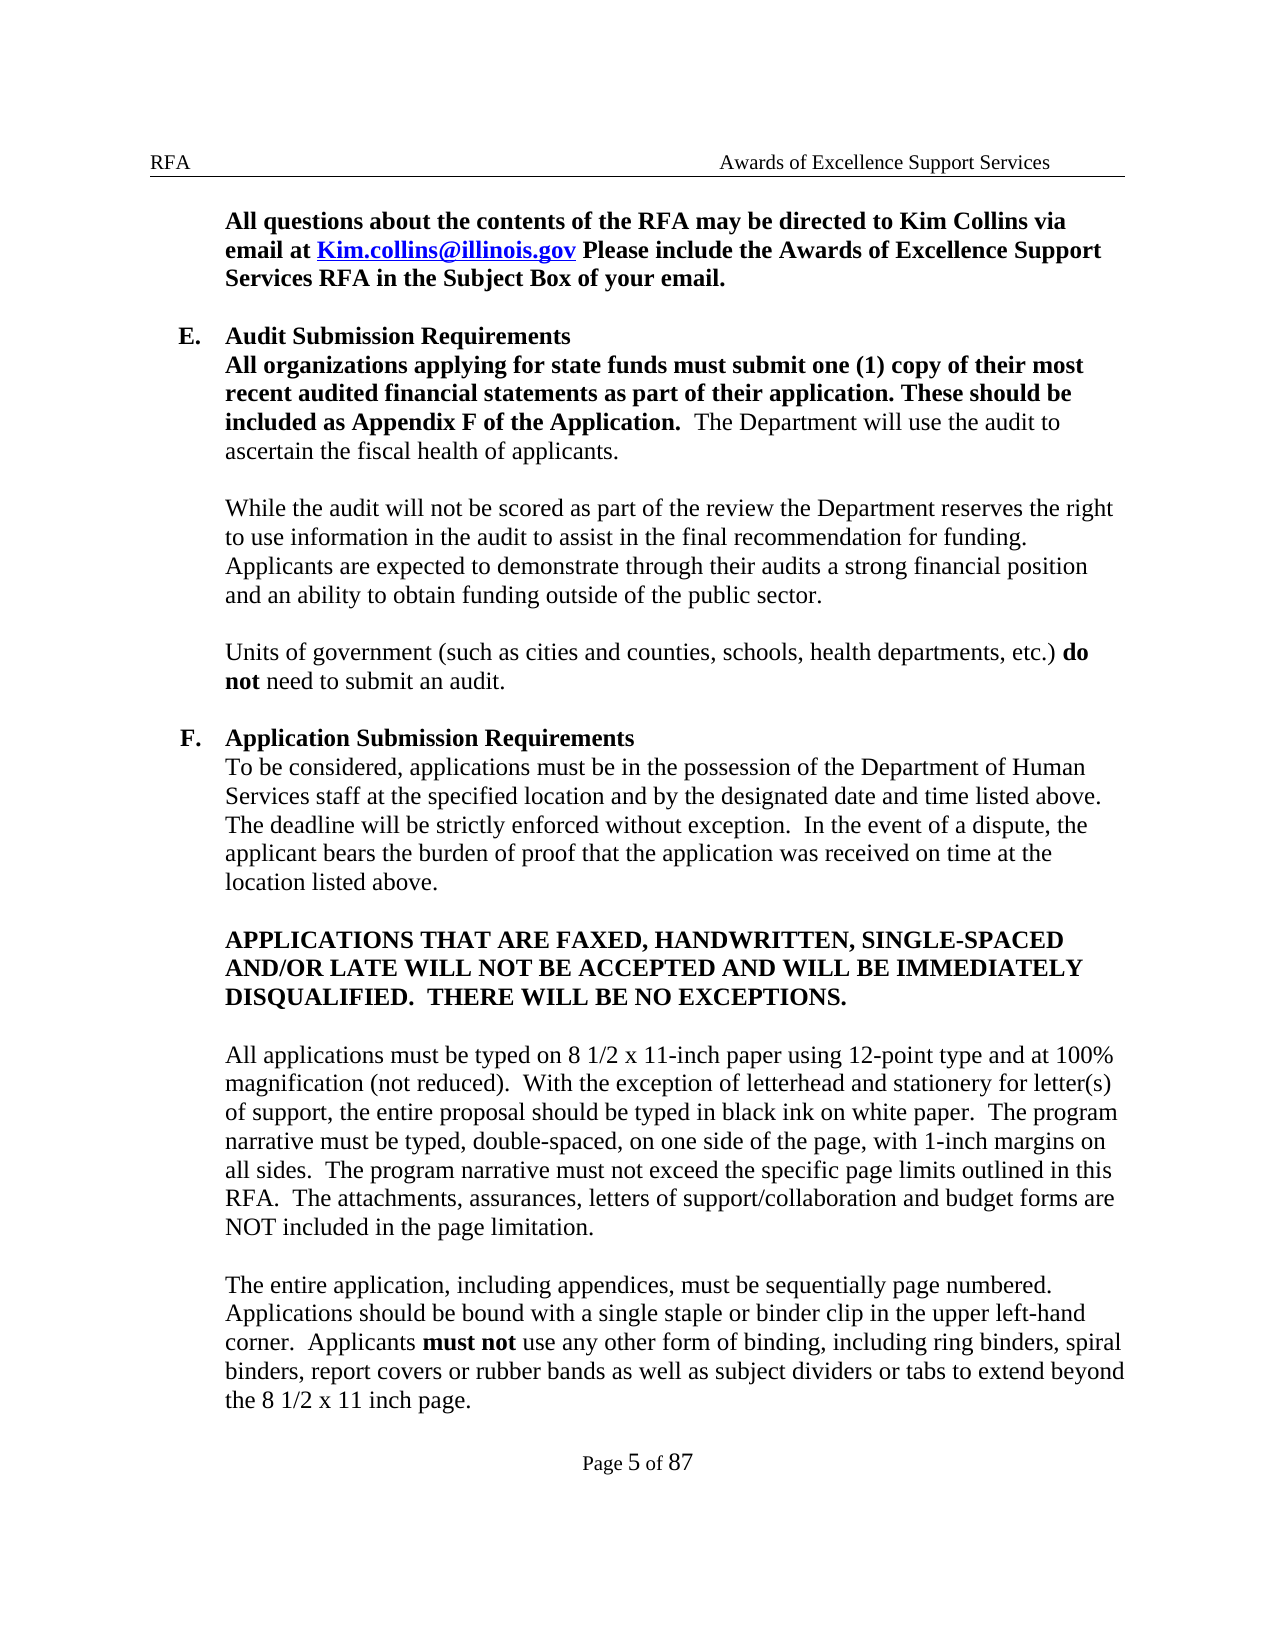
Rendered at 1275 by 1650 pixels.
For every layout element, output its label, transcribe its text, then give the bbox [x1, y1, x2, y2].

subtitle All questions about the contents of the RFA may be directed to Kim Collins via email at Kim.collins@illinois.gov Please include the Awards of Excellence Support Services RFA in the Subject Box of your email. [225, 206, 1125, 292]
text APPLICATIONS THAT ARE FAXED, HANDWRITTEN, SINGLE-SPACED AND/OR LATE WILL NOT BE ACCEPTED AND WILL BE IMMEDIATELY DISQUALIFIED. THERE WILL BE NO EXCEPTIONS. [225, 925, 1125, 1011]
text While the audit will not be scored as part of the review the Department reserves the right to use information in the audit to assist in the final recommendation for funding. Applicants are expected to demonstrate through their audits a strong financial position and an ability to obtain funding outside of the public sector. [178, 493, 1125, 608]
text The entire application, including appendices, must be sequentially page numbered. Applications should be bound with a single staple or binder clip in the upper left-hand corner. Applicants must not use any other form of binding, including ring binders, spiral binders, report covers or rubber bands as well as subject dividers or tabs to extend beyond the 8 1/2 x 11 inch page. [225, 1270, 1125, 1413]
text Units of government (such as cities and counties, schools, health departments, etc.) do not need to submit an audit. [178, 637, 1125, 695]
text To be considered, applications must be in the possession of the Department of Human Services staff at the specified location and by the designated date and time listed above. The deadline will be strictly enforced without exception. In the event of a dispute, the applicant bears the burden of proof that the application was received on time at the location listed above. [180, 752, 1125, 896]
list Application Submission Requirements [180, 723, 1125, 752]
text All applications must be typed on 8 1/2 x 11-inch paper using 12-point type and at 100% magnification (not reduced). With the exception of letterhead and stationery for letter(s) of support, the entire proposal should be typed in black ink on white paper. The program narrative must be typed, double-spaced, on one side of the page, with 1-inch margins on all sides. The program narrative must not exceed the specific page limits outlined in this RFA. The attachments, assurances, letters of support/collaboration and budget forms are NOT included in the page limitation. [225, 1040, 1125, 1241]
text All organizations applying for state funds must submit one (1) copy of their most recent audited financial statements as part of their application. These should be included as Appendix F of the Application. The Department will use the audit to ascertain the fiscal health of applicants. [178, 350, 1125, 465]
subtitle E. Audit Submission Requirements [178, 321, 1125, 350]
